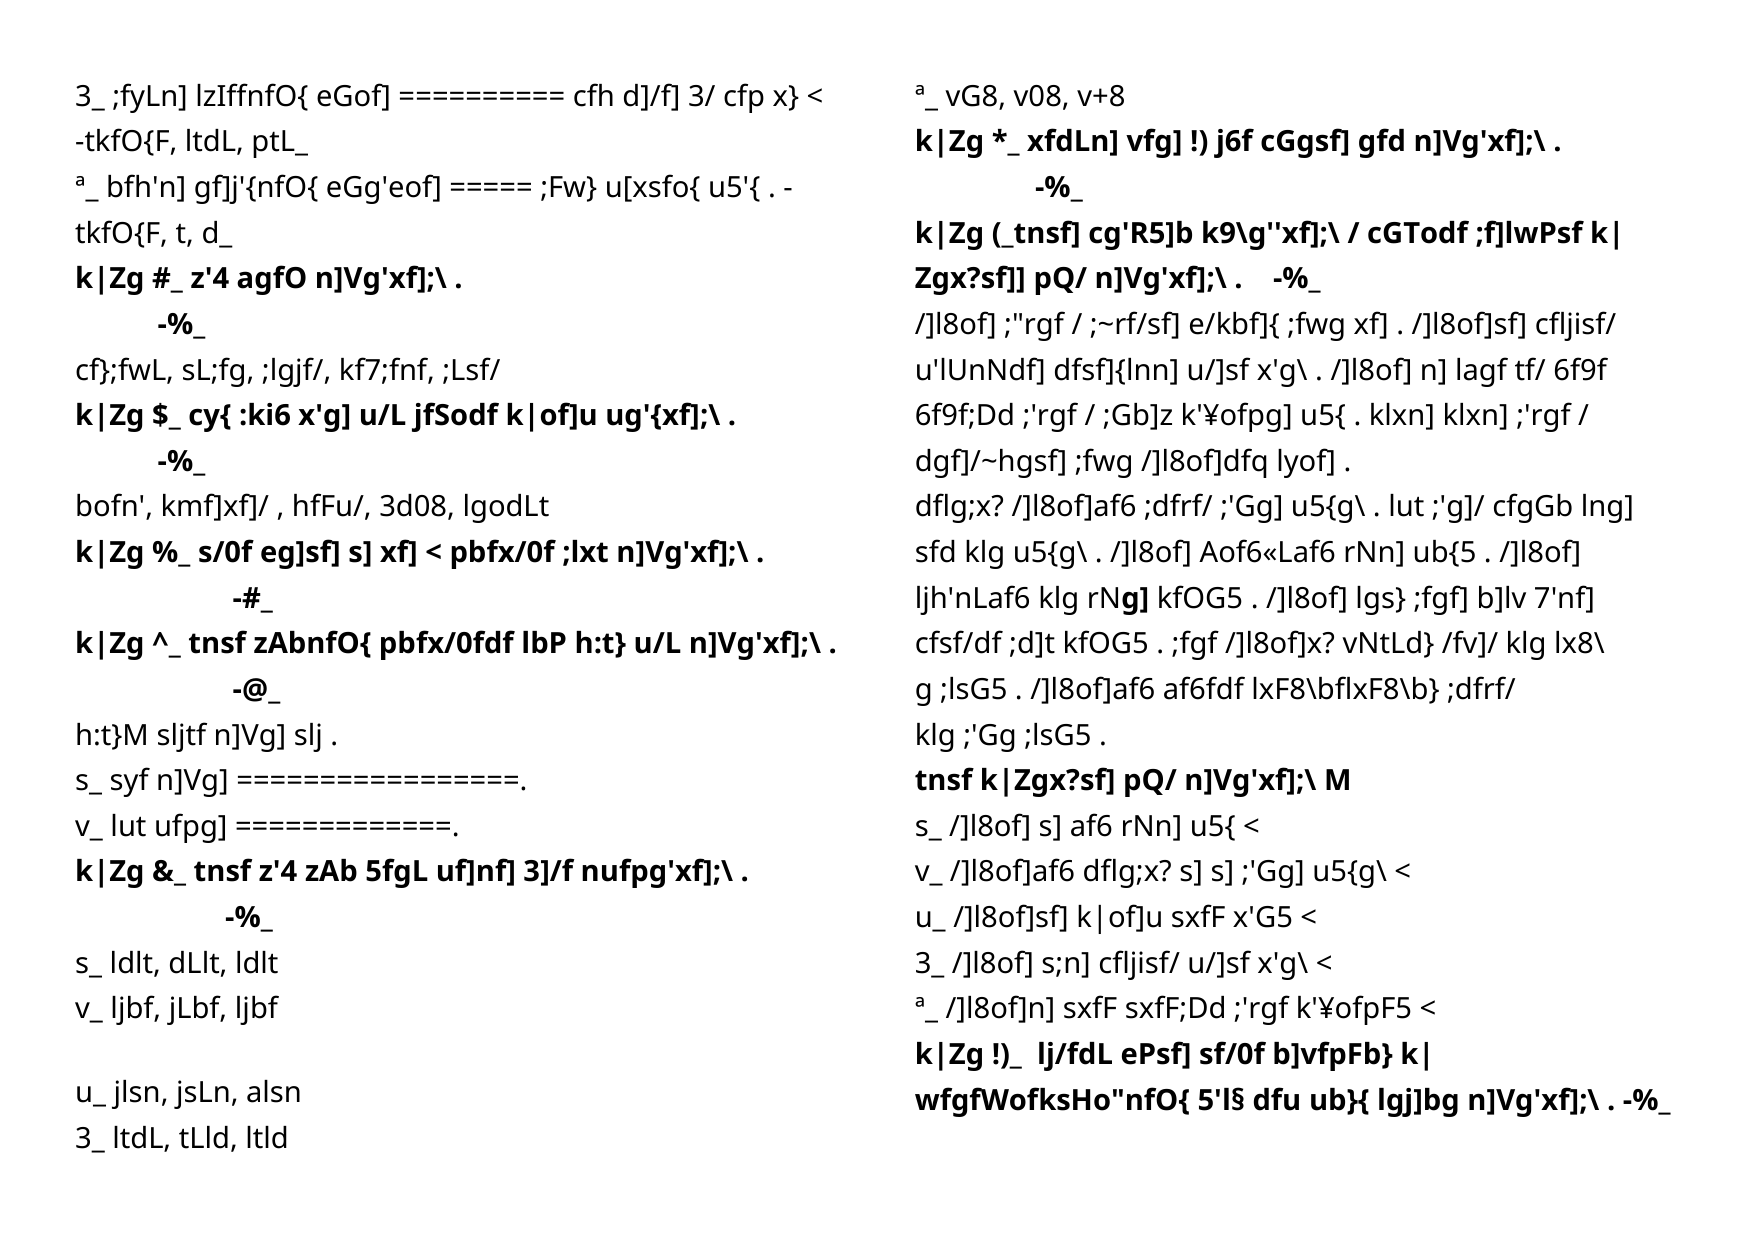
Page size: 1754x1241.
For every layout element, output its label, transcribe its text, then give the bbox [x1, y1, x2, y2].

text u_ jlsn, jsLn, alsn [75, 1072, 839, 1111]
text s_ ldlt, dLlt, ldlt [75, 942, 839, 982]
text 3_ /]l8of] s;n] cfljisf/ u/]sf x'g\ < [914, 942, 1679, 982]
text k|Zg $_ cy{ :ki6 x'g] u/L jfSodf k|of]u ug'{xf];\ . -%_ [75, 394, 839, 480]
text ª_ vG8, v08, v+8 [914, 75, 1679, 115]
text k|Zg *_ xfdLn] vfg] !) j6f cGgsf] gfd n]Vg'xf];\ . -%_ [914, 121, 1682, 206]
text /]l8of] ;"rgf / ;~rf/sf] e/kbf]{ ;fwg xf] . /]l8of]sf] cfljisf/ u'lUnNdf] dfsf]{lnn] u/]sf x'g\ . /]l8of] n] lagf tf/ 6f9f 6f9f;Dd ;'rgf / ;Gb]z k'¥ofpg] u5{ . klxn] klxn] ;'rgf / dgf]/~hgsf] ;fwg /]l8of]dfq lyof] . dflg;x? /]l8of]af6 ;dfrf/ ;'Gg] u5{g\ . lut ;'g]/ cfgGb lng] sfd klg u5{g\ . /]l8of] Aof6«Laf6 rNn] ub{5 . /]l8of] ljh'nLaf6 klg rNg] kfOG5 . /]l8of] lgs} ;fgf] b]lv 7'nf] cfsf/df ;d]t kfOG5 . ;fgf /]l8of]x? vNtLd} /fv]/ klg lx8\g ;lsG5 . /]l8of]af6 af6fdf lxF8\bflxF8\b} ;dfrf/ klg ;'Gg ;lsG5 . [914, 303, 1679, 753]
text tnsf k|Zgx?sf] pQ/ n]Vg'xf];\ M [914, 759, 1679, 799]
text s_ syf n]Vg] =================. [75, 759, 839, 799]
text k|Zg (_tnsf] cg'R5]b k9\g''xf];\ / cGTodf ;f]lwPsf k|Zgx?sf]] pQ/ n]Vg'xf];\ . -%_ [914, 212, 1679, 297]
text v_ lut ufpg] =============. [75, 805, 839, 845]
text ª_ /]l8of]n] sxfF sxfF;Dd ;'rgf k'¥ofpF5 < [914, 987, 1679, 1027]
text k|Zg !)_ lj/fdL ePsf] sf/0f b]vfpFb} k|wfgfWofksHo"nfO{ 5'l§ dfu ub}{ lgj]bg n]Vg'xf];\ . -%_ [914, 1033, 1727, 1118]
text 3_ ;fyLn] lzIffnfO{ eGof] ========== cfh d]/f] 3/ cfp x} < -tkfO{F, ltdL, ptL_ [75, 75, 839, 160]
text u_ /]l8of]sf] k|of]u sxfF x'G5 < [914, 896, 1679, 936]
text v_ /]l8of]af6 dflg;x? s] s] ;'Gg] u5{g\ < [914, 851, 1679, 890]
text bofn', kmf]xf]/ , hfFu/, 3d08, lgodLt [75, 486, 839, 525]
text k|Zg &_ tnsf z'4 zAb 5fgL uf]nf] 3]/f nufpg'xf];\ . -%_ [75, 851, 839, 936]
text k|Zg #_ z'4 agfO n]Vg'xf];\ . -%_ [75, 257, 839, 343]
text ª_ bfh'n] gf]j'{nfO{ eGg'eof] ===== ;Fw} u[xsfo{ u5'{ . -tkfO{F, t, d_ [75, 166, 839, 252]
text v_ ljbf, jLbf, ljbf [75, 987, 839, 1027]
text cf};fwL, sL;fg, ;lgjf/, kf7;fnf, ;Lsf/ [75, 349, 839, 388]
text 3_ ltdL, tLld, ltld [75, 1117, 839, 1157]
text s_ /]l8of] s] af6 rNn] u5{ < [914, 805, 1679, 845]
text h:t}M sljtf n]Vg] slj . [75, 714, 839, 753]
text k|Zg ^_ tnsf zAbnfO{ pbfx/0fdf lbP h:t} u/L n]Vg'xf];\ . -@_ [75, 622, 839, 708]
text k|Zg %_ s/0f eg]sf] s] xf] < pbfx/0f ;lxt n]Vg'xf];\ . -#_ [75, 531, 839, 617]
